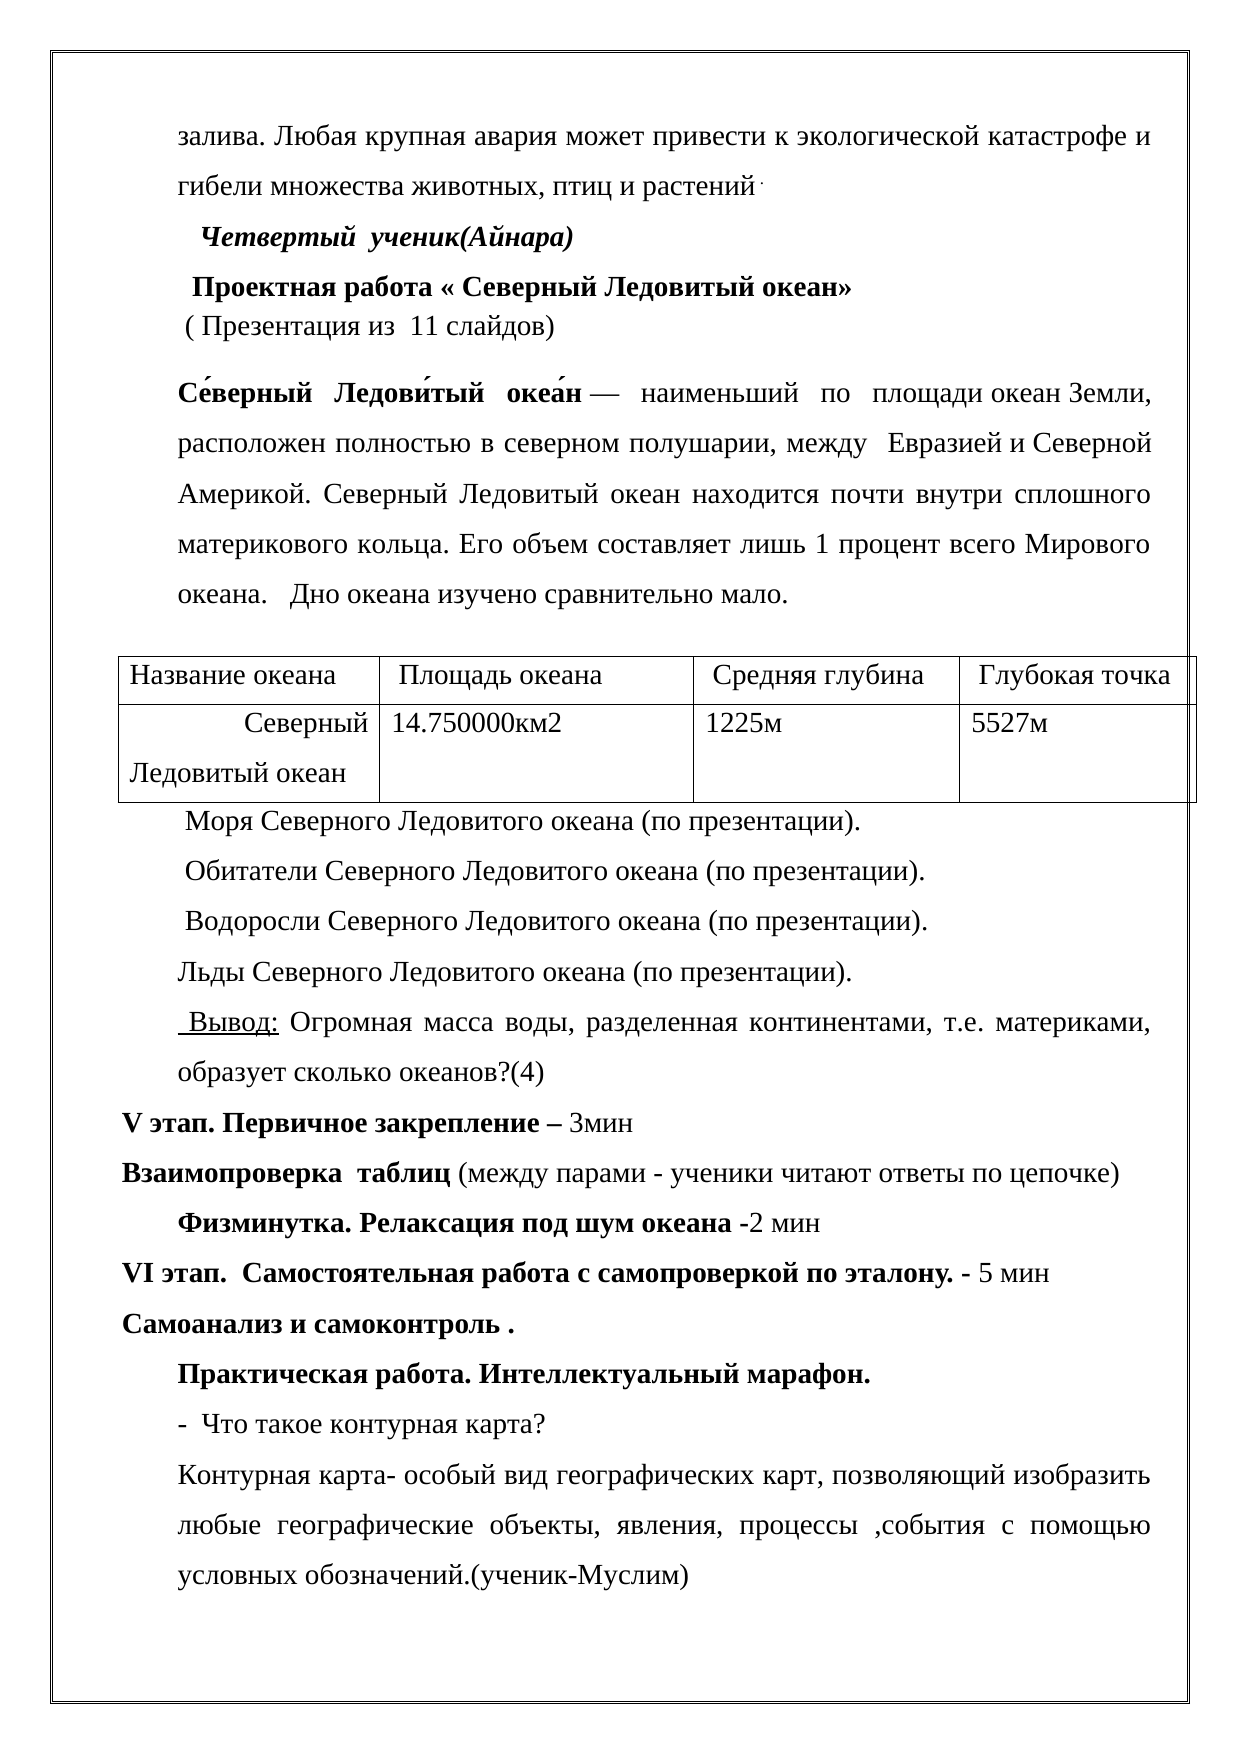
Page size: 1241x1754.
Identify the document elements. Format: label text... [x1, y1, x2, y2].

table_cell 14.750000км2 [380, 705, 693, 802]
text Самоанализ и самоконтроль . [122, 1306, 1152, 1339]
table_cell 5527м [960, 705, 1187, 802]
table_cell 1225м [694, 705, 959, 802]
table_header Площадь океана [380, 657, 693, 704]
table_header Название океана [119, 657, 379, 704]
text Контурная карта- особый вид географических карт, позволяющий изобразить любые географические объекты, явления, процессы ,события с помощью условных обозначений.(ученик-Муслим) [177, 1457, 1152, 1591]
text - Что такое контурная карта? [177, 1407, 1152, 1440]
text Практическая работа. Интеллектуальный марафон. [177, 1356, 1152, 1390]
text Моря Северного Ледовитого океана (по презентации). [177, 803, 1152, 836]
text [177, 152, 1152, 202]
text Проектная работа « Северный Ледовитый океан» [177, 269, 1152, 303]
table_header Глубокая точка [960, 657, 1187, 704]
table_cell Северный Ледовитый океан [119, 705, 379, 802]
text ( Презентация из 11 слайдов) [177, 308, 1152, 341]
text Водоросли Северного Ледовитого океана (по презентации). [177, 903, 1152, 937]
text Се́верный Ледови́тый океа́н — наименьший по площади океан Земли, расположен полностью в северном полушарии, между Евразией и Северной Америкой. Северный Ледовитый океан находится почти внутри сплошного материкового кольца. Его объем составляет лишь 1 процент всего Мирового океана. Дно океана изучено сравнительно мало. [177, 459, 1152, 610]
text Взаимопроверка таблиц (между парами - ученики читают ответы по цепочке) [122, 1155, 1152, 1188]
text VI этап. Самостоятельная работа с самопроверкой по эталону. - 5 мин [122, 1256, 1152, 1289]
text Четвертый ученик(Айнара) [177, 219, 1152, 252]
table_header Средняя глубина [694, 657, 959, 704]
text V этап. Первичное закрепление – 3мин [122, 1105, 1152, 1138]
text Физминутка. Релаксация под шум океана -2 мин [177, 1205, 1152, 1239]
text Обитатели Северного Ледовитого океана (по презентации). [177, 853, 1152, 887]
text Льды Северного Ледовитого океана (по презентации). [177, 954, 1152, 987]
text Се́верный Ледови́тый океа́н — наименьший по площади океан Земли, расположен полностью в северном полушарии, между Евразией и Северной Америкой. Северный Ледовитый океан находится почти внутри сплошного материкового кольца. Его объем составляет лишь 1 процент всего Мирового океана. Дно океана изучено сравнительно мало. [177, 375, 1152, 426]
text Вывод: Огромная масса воды, разделенная континентами, т.е. материками, образует сколько океанов?(4) [177, 1004, 1152, 1088]
